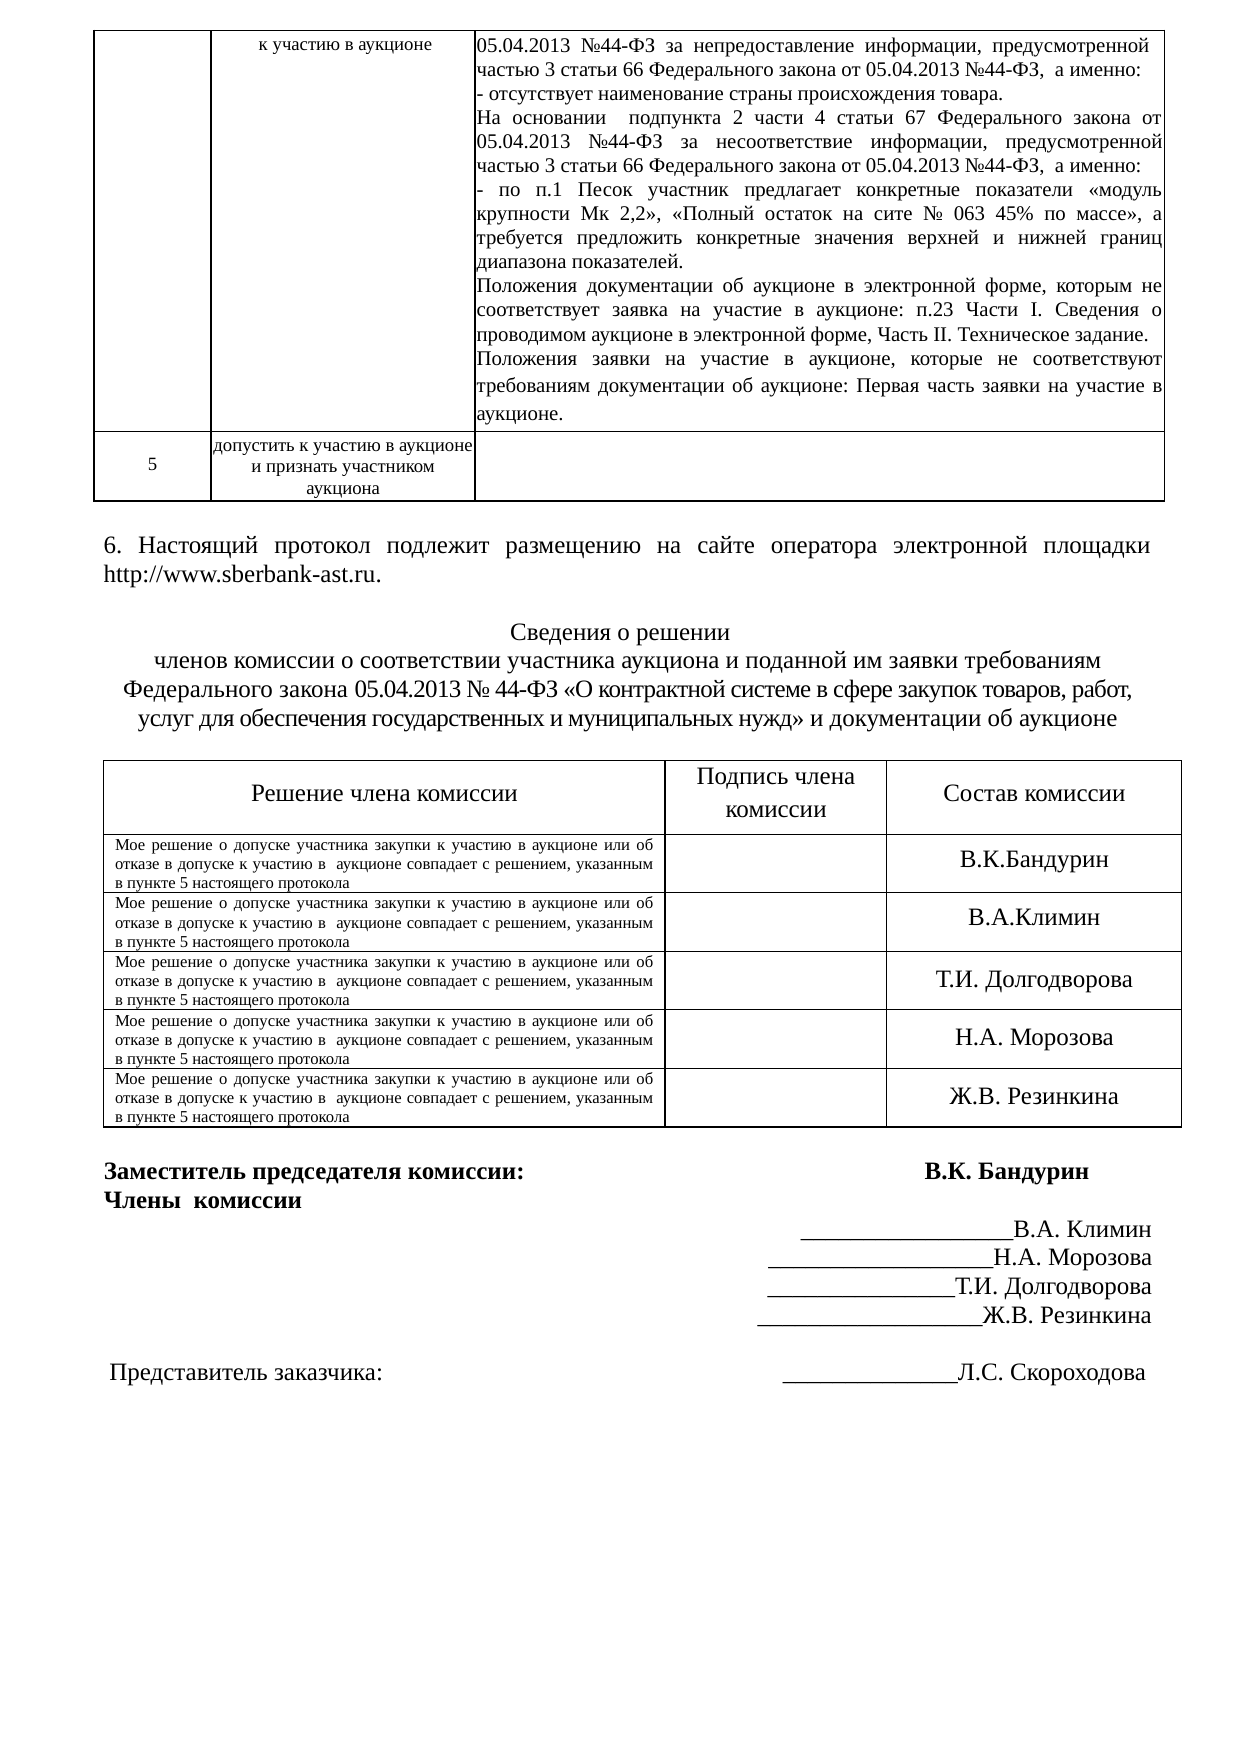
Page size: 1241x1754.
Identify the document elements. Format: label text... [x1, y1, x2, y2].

table_header Подпись члена комиссии [666, 761, 886, 834]
table_cell [666, 952, 886, 1009]
text Сведения о решении [89, 617, 1152, 645]
table_cell [666, 1010, 886, 1068]
table_cell Т.И. Долгодворова [887, 952, 1181, 1009]
text __________________Ж.В. Резинкина [0, 1300, 1152, 1329]
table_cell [212, 31, 474, 431]
table_cell 5 [95, 432, 210, 500]
table_cell Мое решение о допуске участника закупки к участию в аукционе или об отказе в допуске к участию в аукционе совпадает с решением, указанным в пункте 5 настоящего протокола [104, 1069, 664, 1126]
text _______________Т.И. Долгодворова [0, 1271, 1152, 1300]
text __________________Н.А. Морозова [0, 1242, 1152, 1271]
text Представитель заказчика: ______________Л.С. Скороходова [59, 1357, 1152, 1386]
table_cell допустить к участию в аукционе и признать участником аукциона [212, 432, 474, 500]
table_cell [476, 432, 1164, 500]
table_cell Мое решение о допуске участника закупки к участию в аукционе или об отказе в допуске к участию в аукционе совпадает с решением, указанным в пункте 5 настоящего протокола [104, 1010, 664, 1068]
table_cell В.А.Климин [887, 893, 1181, 951]
text _________________В.А. Климин [0, 1214, 1152, 1242]
table_cell В.К.Бандурин [887, 835, 1181, 892]
table_cell 4 [95, 31, 210, 431]
table_cell [666, 835, 886, 892]
table_cell Мое решение о допуске участника закупки к участию в аукционе или об отказе в допуске к участию в аукционе совпадает с решением, указанным в пункте 5 настоящего протокола [104, 835, 664, 892]
table_cell [666, 1069, 886, 1126]
table_cell Мое решение о допуске участника закупки к участию в аукционе или об отказе в допуске к участию в аукционе совпадает с решением, указанным в пункте 5 настоящего протокола [104, 893, 664, 951]
text Заместитель председателя комиссии: В.К. Бандурин [103, 1156, 1152, 1185]
text 6. Настоящий протокол подлежит размещению на сайте оператора электронной площадки http://www.sberbank-ast.ru. [103, 530, 1152, 588]
text членов комиссии о соответствии участника аукциона и поданной им заявки требованиям Федерального закона 05.04.2013 № 44-ФЗ «О контрактной системе в сфере закупок товаров, работ, услуг для обеспечения государственных и муниципальных нужд» и документации об аукционе [103, 645, 1152, 732]
table_header Состав комиссии [887, 761, 1181, 834]
table_cell Мое решение о допуске участника закупки к участию в аукционе или об отказе в допуске к участию в аукционе совпадает с решением, указанным в пункте 5 настоящего протокола [104, 952, 664, 1009]
table_header Решение члена комиссии [104, 761, 664, 834]
text Члены комиссии [103, 1185, 1152, 1214]
table_cell [666, 893, 886, 951]
table_cell Ж.В. Резинкина [887, 1069, 1181, 1126]
table_cell Н.А. Морозова [887, 1010, 1181, 1068]
